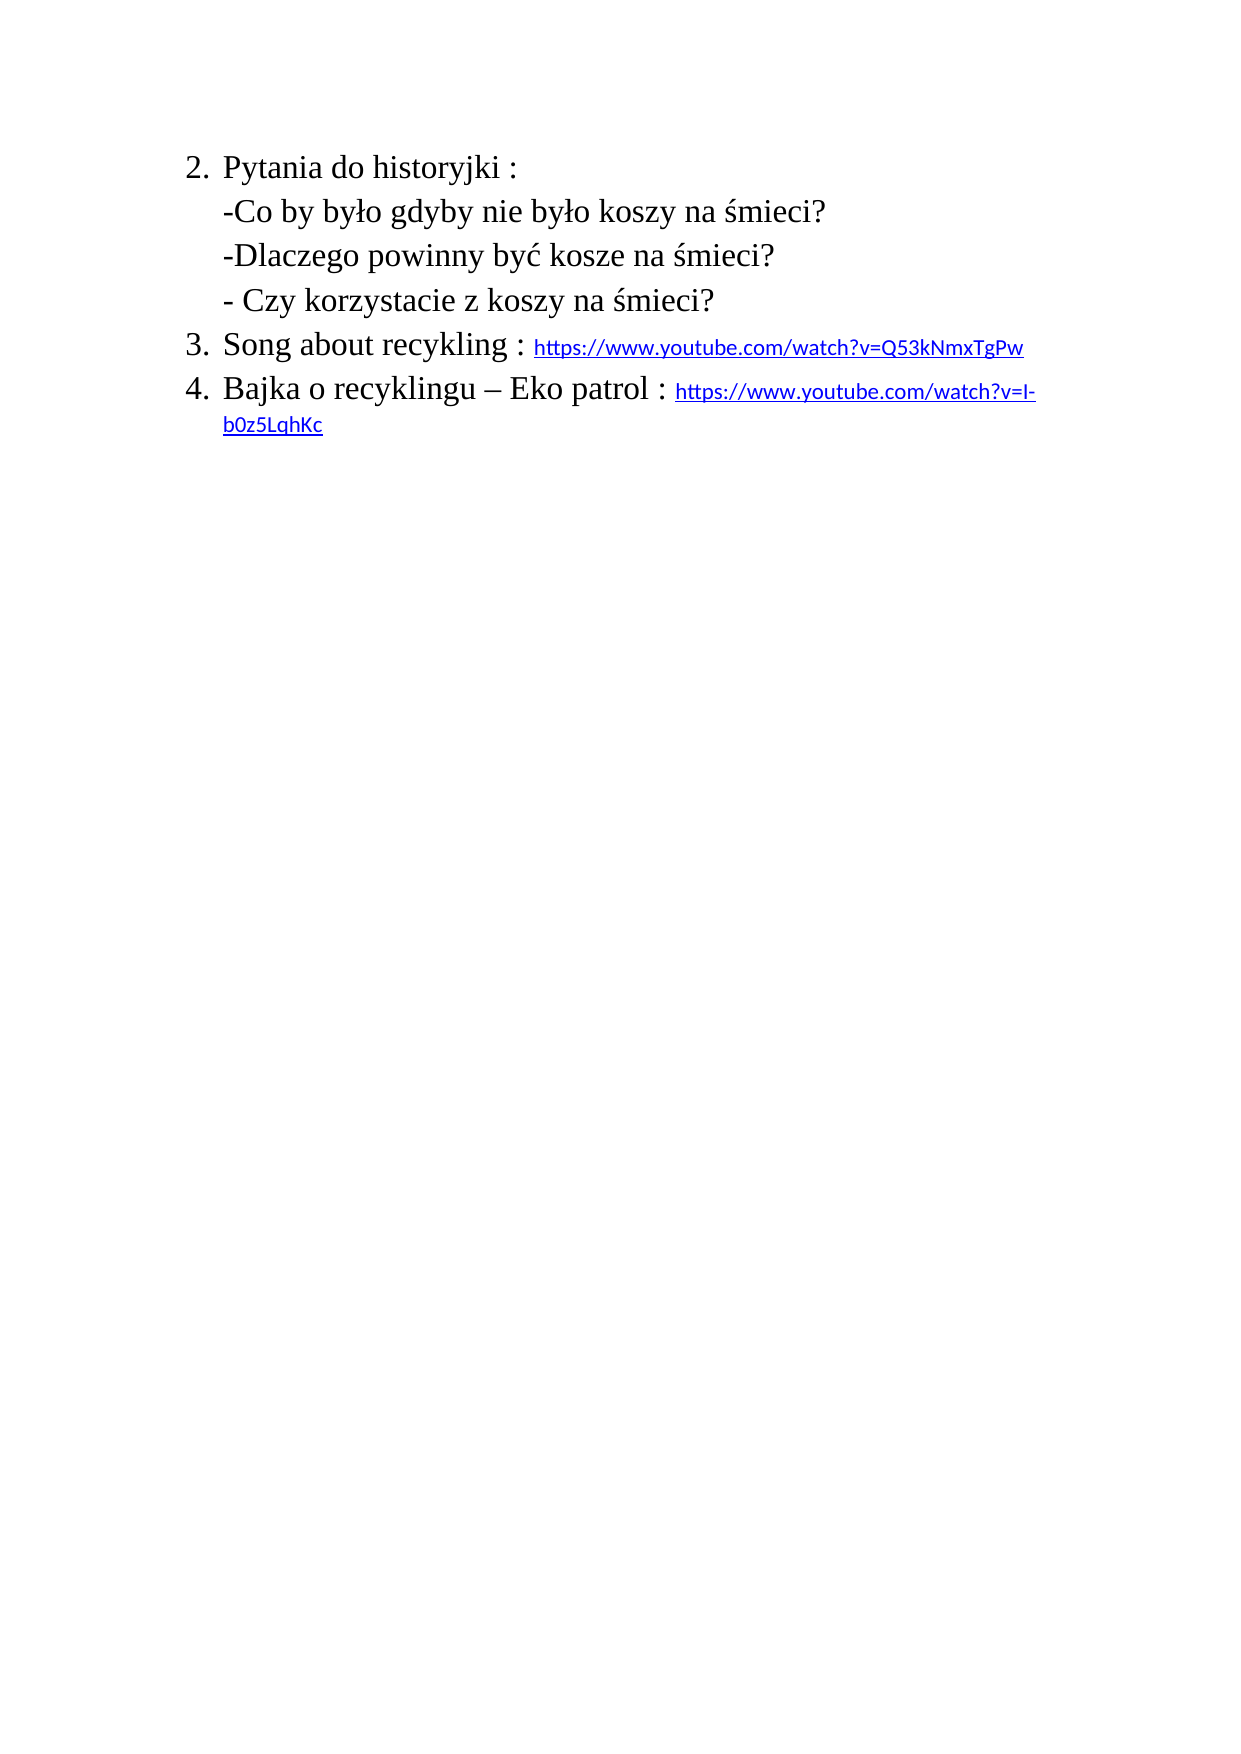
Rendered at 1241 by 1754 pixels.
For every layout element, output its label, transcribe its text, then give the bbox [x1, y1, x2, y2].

list -Co by było gdyby nie było koszy na śmieci? [223, 192, 1093, 230]
list Pytania do historyjki : [185, 148, 1093, 186]
list Bajka o recyklingu – Eko patrol : https://www.youtube.com/watch?v=I-b0z5LqhKc [185, 368, 1093, 438]
list -Dlaczego powinny być kosze na śmieci? [223, 236, 1093, 274]
list Song about recykling : https://www.youtube.com/watch?v=Q53kNmxTgPw [185, 324, 1093, 362]
list - Czy korzystacie z koszy na śmieci? [223, 280, 1093, 318]
